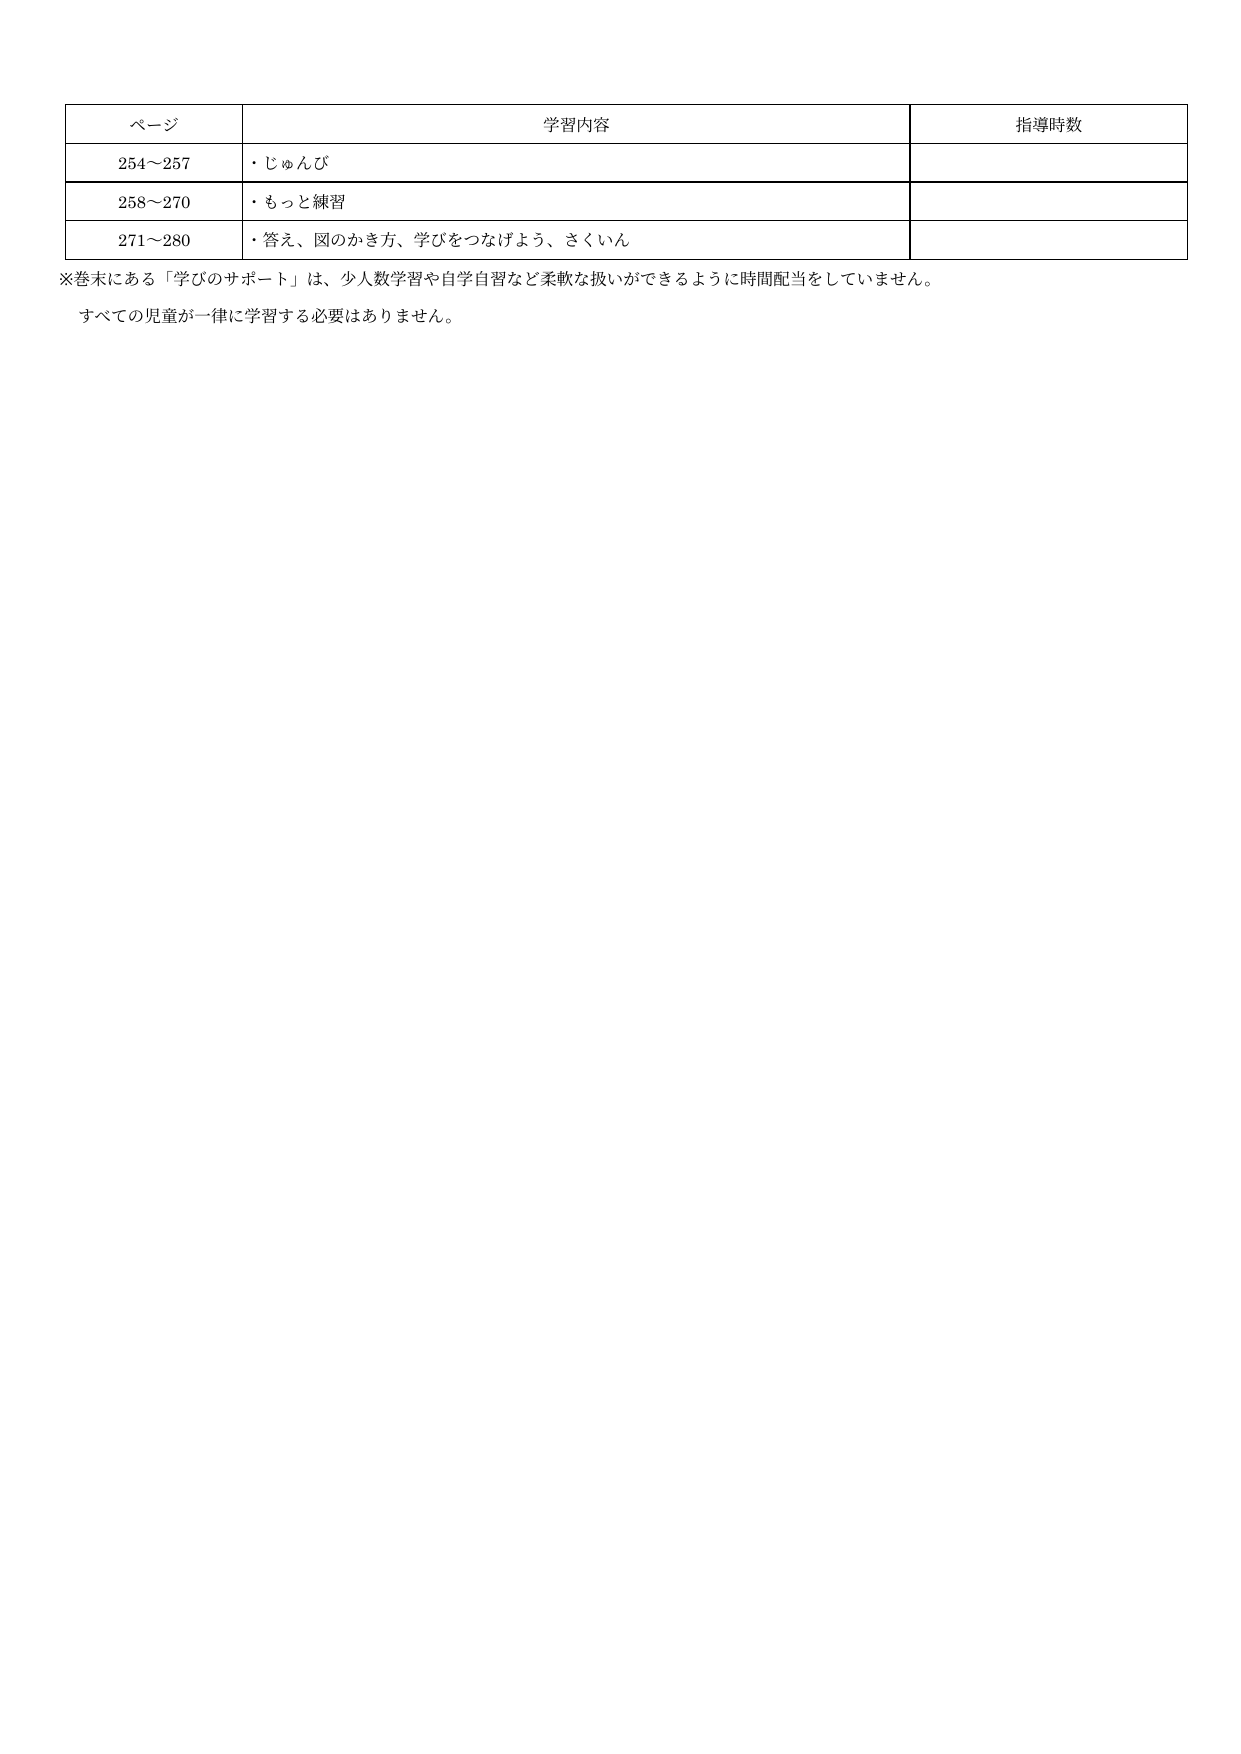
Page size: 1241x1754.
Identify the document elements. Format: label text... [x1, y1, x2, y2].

table_cell [911, 144, 1187, 181]
table_cell 学習内容 [243, 105, 909, 143]
text すべての児童が一律に学習する必要はありません。 [78, 297, 1181, 334]
table_cell ・答え、図のかき方、学びをつなげよう、さくいん [243, 221, 909, 258]
table_cell ・もっと練習 [243, 183, 909, 220]
table_cell ・じゅんび [243, 144, 909, 181]
text ※巻末にある「学びのサポート」は、少人数学習や自学自習など柔軟な扱いができるように時間配当をしていません。 [59, 259, 1181, 297]
table_cell 271～280 [66, 221, 242, 258]
table_cell [911, 221, 1187, 258]
table_cell ページ [66, 105, 242, 143]
table_cell 指導時数 [911, 105, 1187, 143]
table_cell 258～270 [66, 183, 242, 220]
table_cell 254～257 [66, 144, 242, 181]
table_cell [911, 183, 1187, 220]
